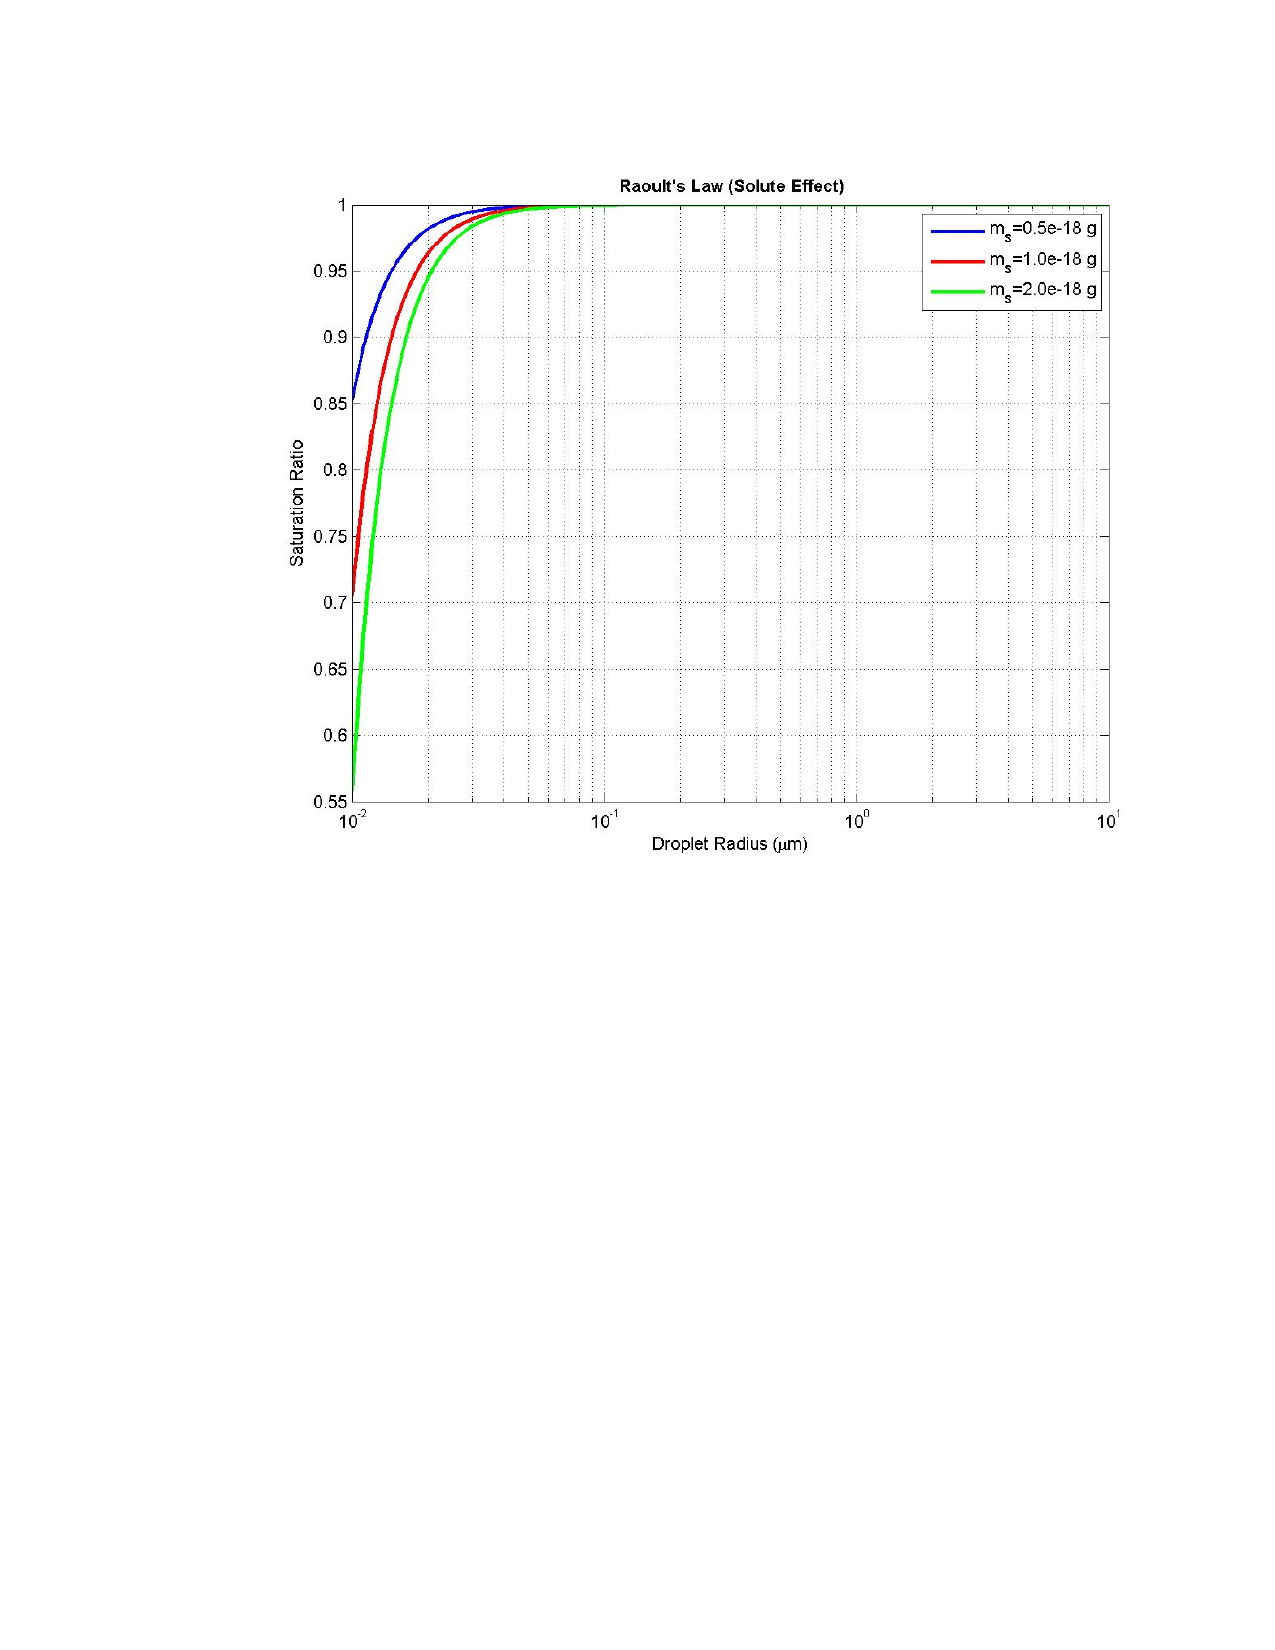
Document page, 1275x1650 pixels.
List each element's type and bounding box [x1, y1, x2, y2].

picture [225, 150, 1200, 882]
